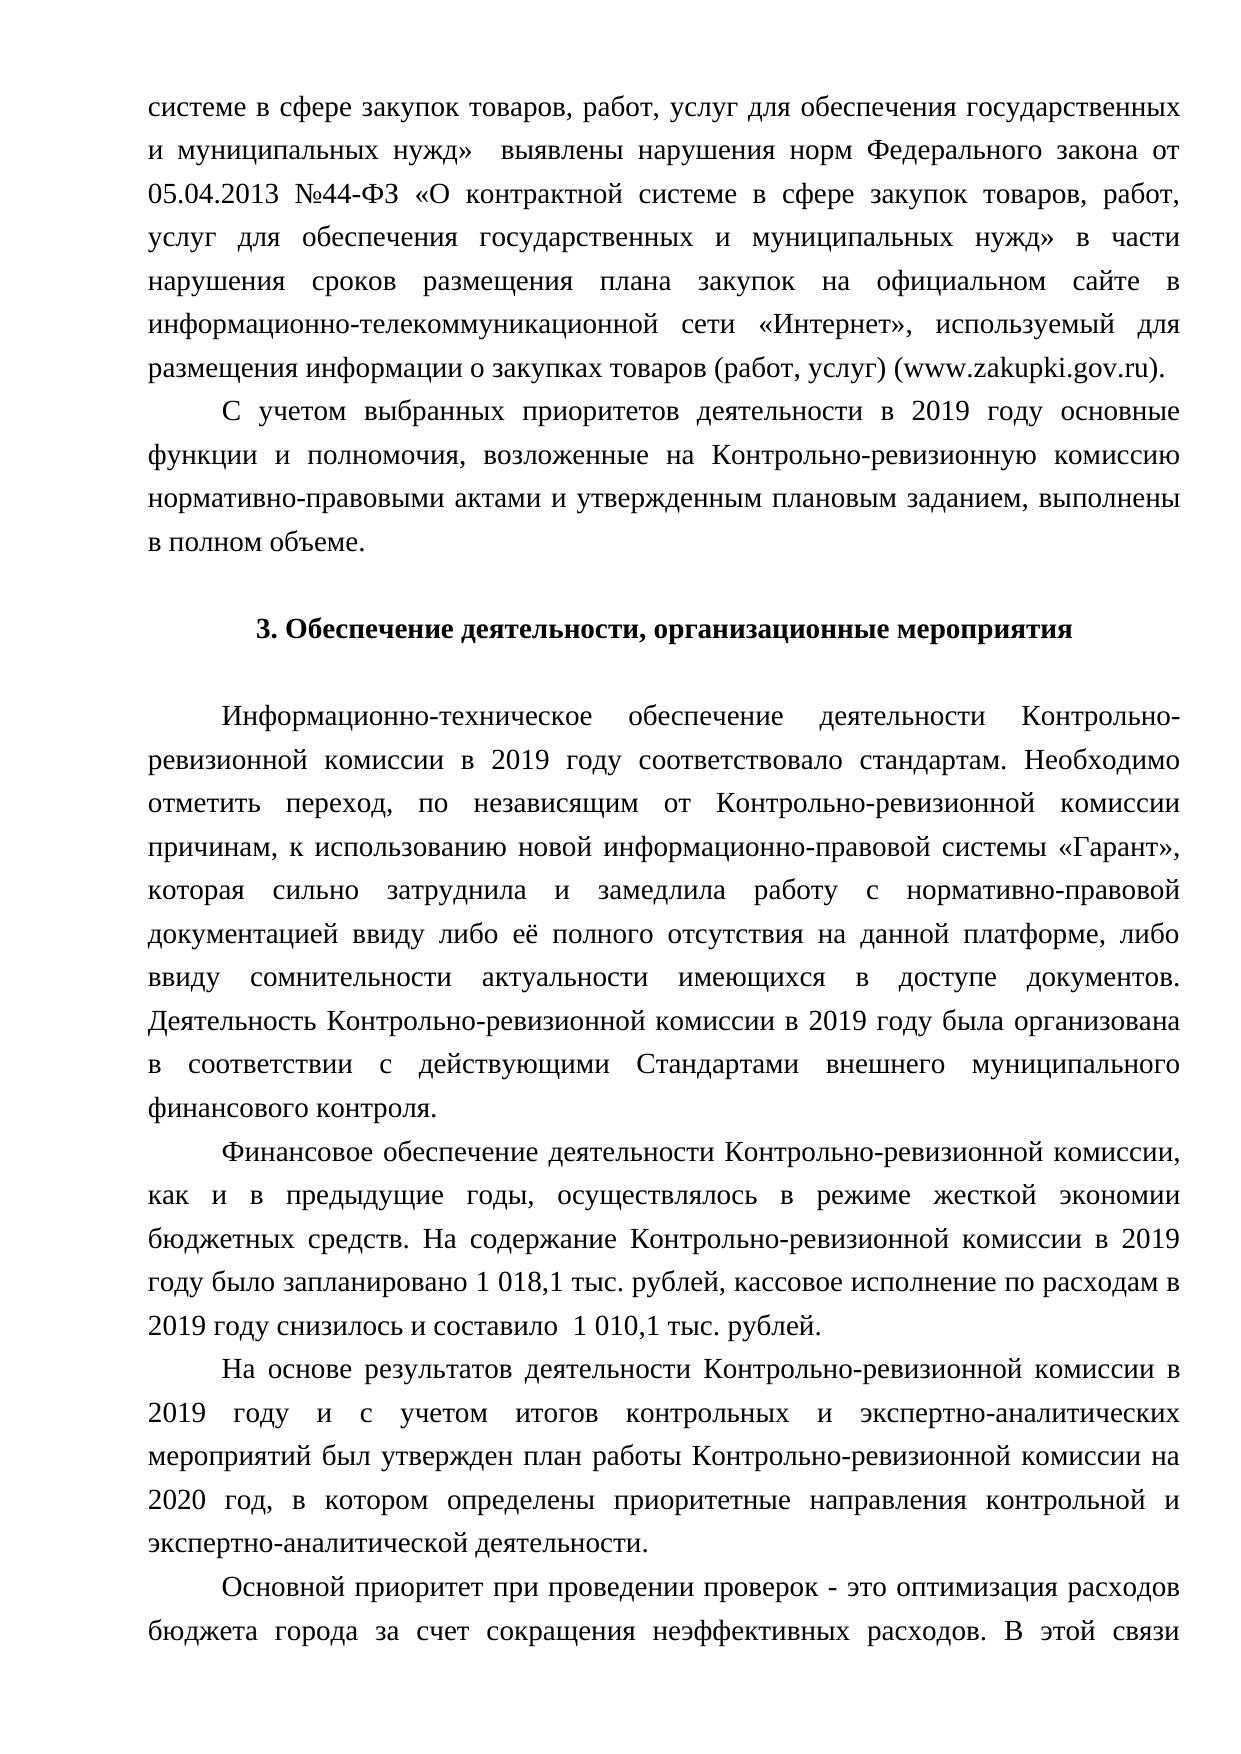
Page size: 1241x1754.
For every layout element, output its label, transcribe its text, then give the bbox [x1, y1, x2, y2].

text С учетом выбранных приоритетов деятельности в 2019 году основные функции и полномочия, возложенные на Контрольно-ревизионную комиссию нормативно-правовыми актами и утвержденным плановым заданием, выполнены в полном объеме. [148, 393, 1181, 558]
text На основе результатов деятельности Контрольно-ревизионной комиссии в 2019 году и с учетом итогов контрольных и экспертно-аналитических мероприятий был утвержден план работы Контрольно-ревизионной комиссии на 2020 год, в котором определены приоритетные направления контрольной и экспертно-аналитической деятельности. [148, 1351, 1181, 1559]
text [148, 1569, 1181, 1646]
text 3. Обеспечение деятельности, организационные мероприятия [148, 611, 1181, 645]
text Финансовое обеспечение деятельности Контрольно-ревизионной комиссии, как и в предыдущие годы, осуществлялось в режиме жесткой экономии бюджетных средств. На содержание Контрольно-ревизионной комиссии в 2019 году было запланировано 1 018,1 тыс. рублей, кассовое исполнение по расходам в 2019 году снизилось и составило 1 010,1 тыс. рублей. [148, 1134, 1181, 1341]
text Информационно-техническое обеспечение деятельности Контрольно-ревизионной комиссии в 2019 году соответствовало стандартам. Необходимо отметить переход, по независящим от Контрольно-ревизионной комиссии причинам, к использованию новой информационно-правовой системы «Гарант», которая сильно затруднила и замедлила работу с нормативно-правовой документацией ввиду либо её полного отсутствия на данной платформе, либо ввиду сомнительности актуальности имеющихся в доступе документов. Деятельность Контрольно-ревизионной комиссии в 2019 году была организована в соответствии с действующими Стандартами внешнего муниципального финансового контроля. [148, 698, 1181, 1124]
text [148, 89, 1181, 383]
